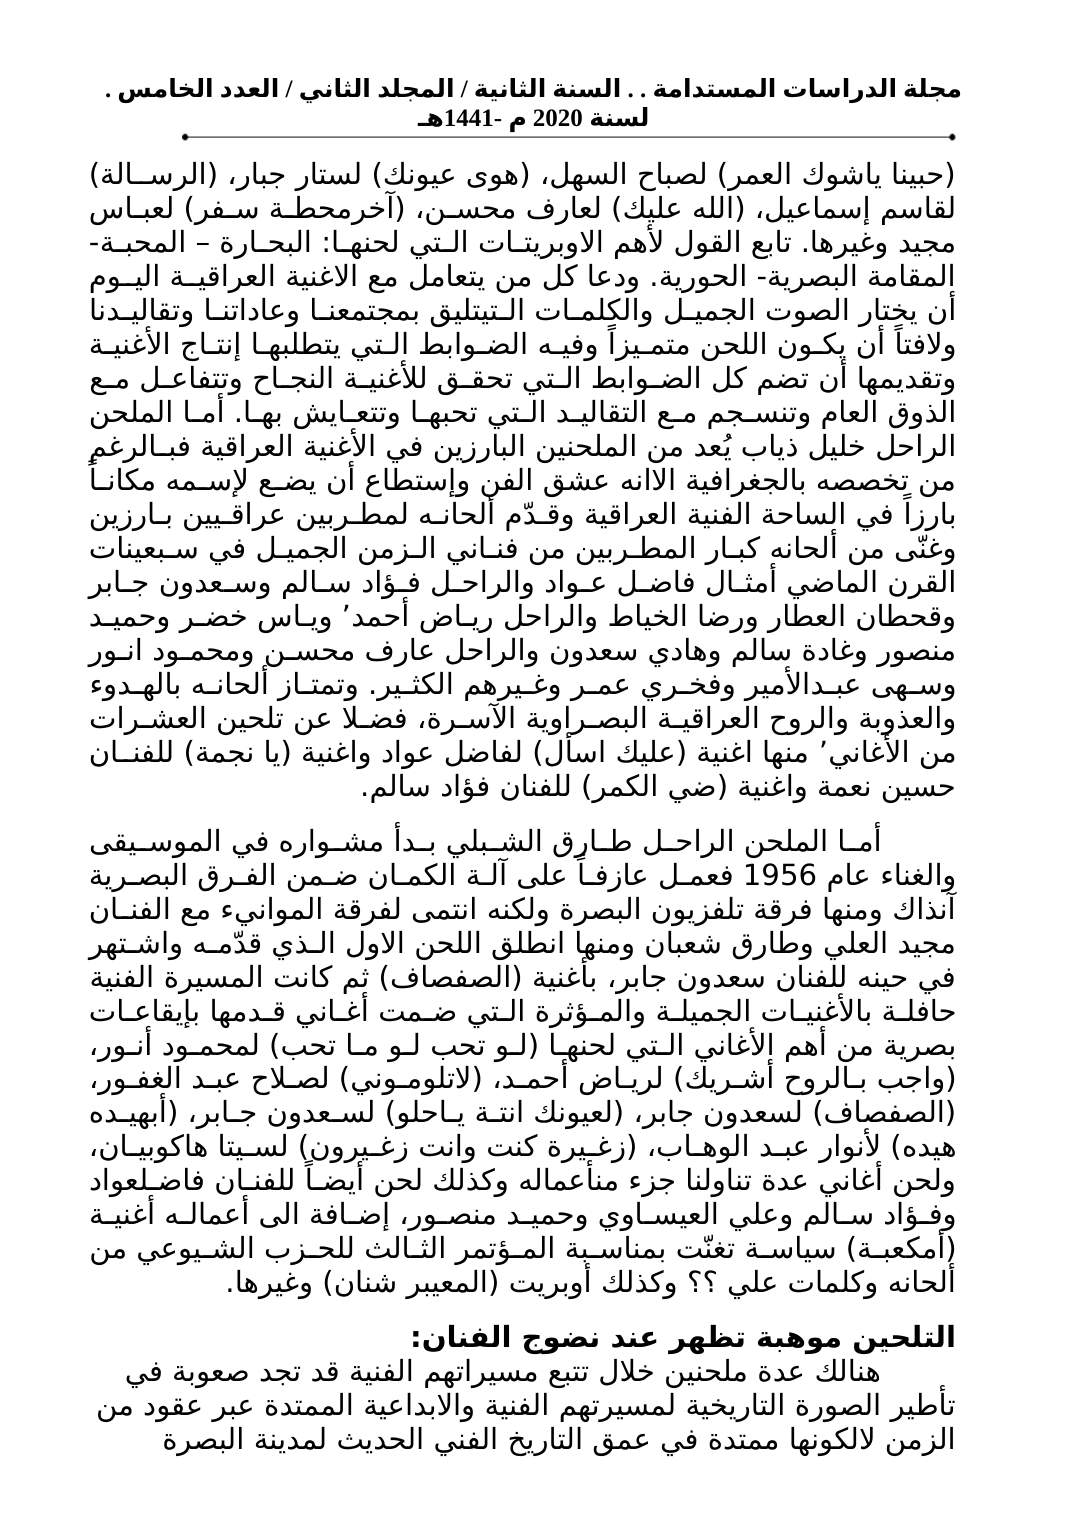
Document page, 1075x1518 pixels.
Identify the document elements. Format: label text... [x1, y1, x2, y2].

text التلحين موهبة تظهر عند نضوج الفنان: [89, 1320, 957, 1354]
text أما الملحن الراحل طارق الشبلي بدأ مشواره في الموسيقى والغناء عام 1956 فعمل عازفاً على آلة الكمان ضمن الفرق البصرية آنذاك ومنها فرقة تلفزيون البصرة ولكنه انتمى لفرقة الموانيء مع الفنان مجيد العلي وطارق شعبان ومنها انطلق اللحن الاول الذي قدّمه واشتهر في حينه للفنان سعدون جابر، بأغنية (الصفصاف) ثم كانت المسيرة الفنية حافلة بالأغنيات الجميلة والمؤثرة التي ضمت أغاني قدمها بإيقاعات بصرية من أهم الأغاني التي لحنها (لو تحب لو ما تحب) لمحمود أنور، (واجب بالروح أشريك) لرياض أحمد، (لاتلوموني) لصلاح عبد الغفور، (الصفصاف) لسعدون جابر، (لعيونك انتة ياحلو) لسعدون جابر، (أبهيده هيده) لأنوار عبد الوهاب، (زغيرة كنت وانت زغيرون) لسيتا هاكوبيان، ولحن أغاني عدة تناولنا جزء منأعماله وكذلك لحن أيضاً للفنان فاضلعواد وفؤاد سالم وعلي العيساوي وحميد منصور، إضافة الى أعماله أغنية (أمكعبة) سياسة تغنّت بمناسبة المؤتمر الثالث للحزب الشيوعي من ألحانه وكلمات علي ؟؟ وكذلك أوبريت (المعيبر شنان) وغيرها. [89, 824, 957, 1299]
picture [182, 131, 957, 145]
